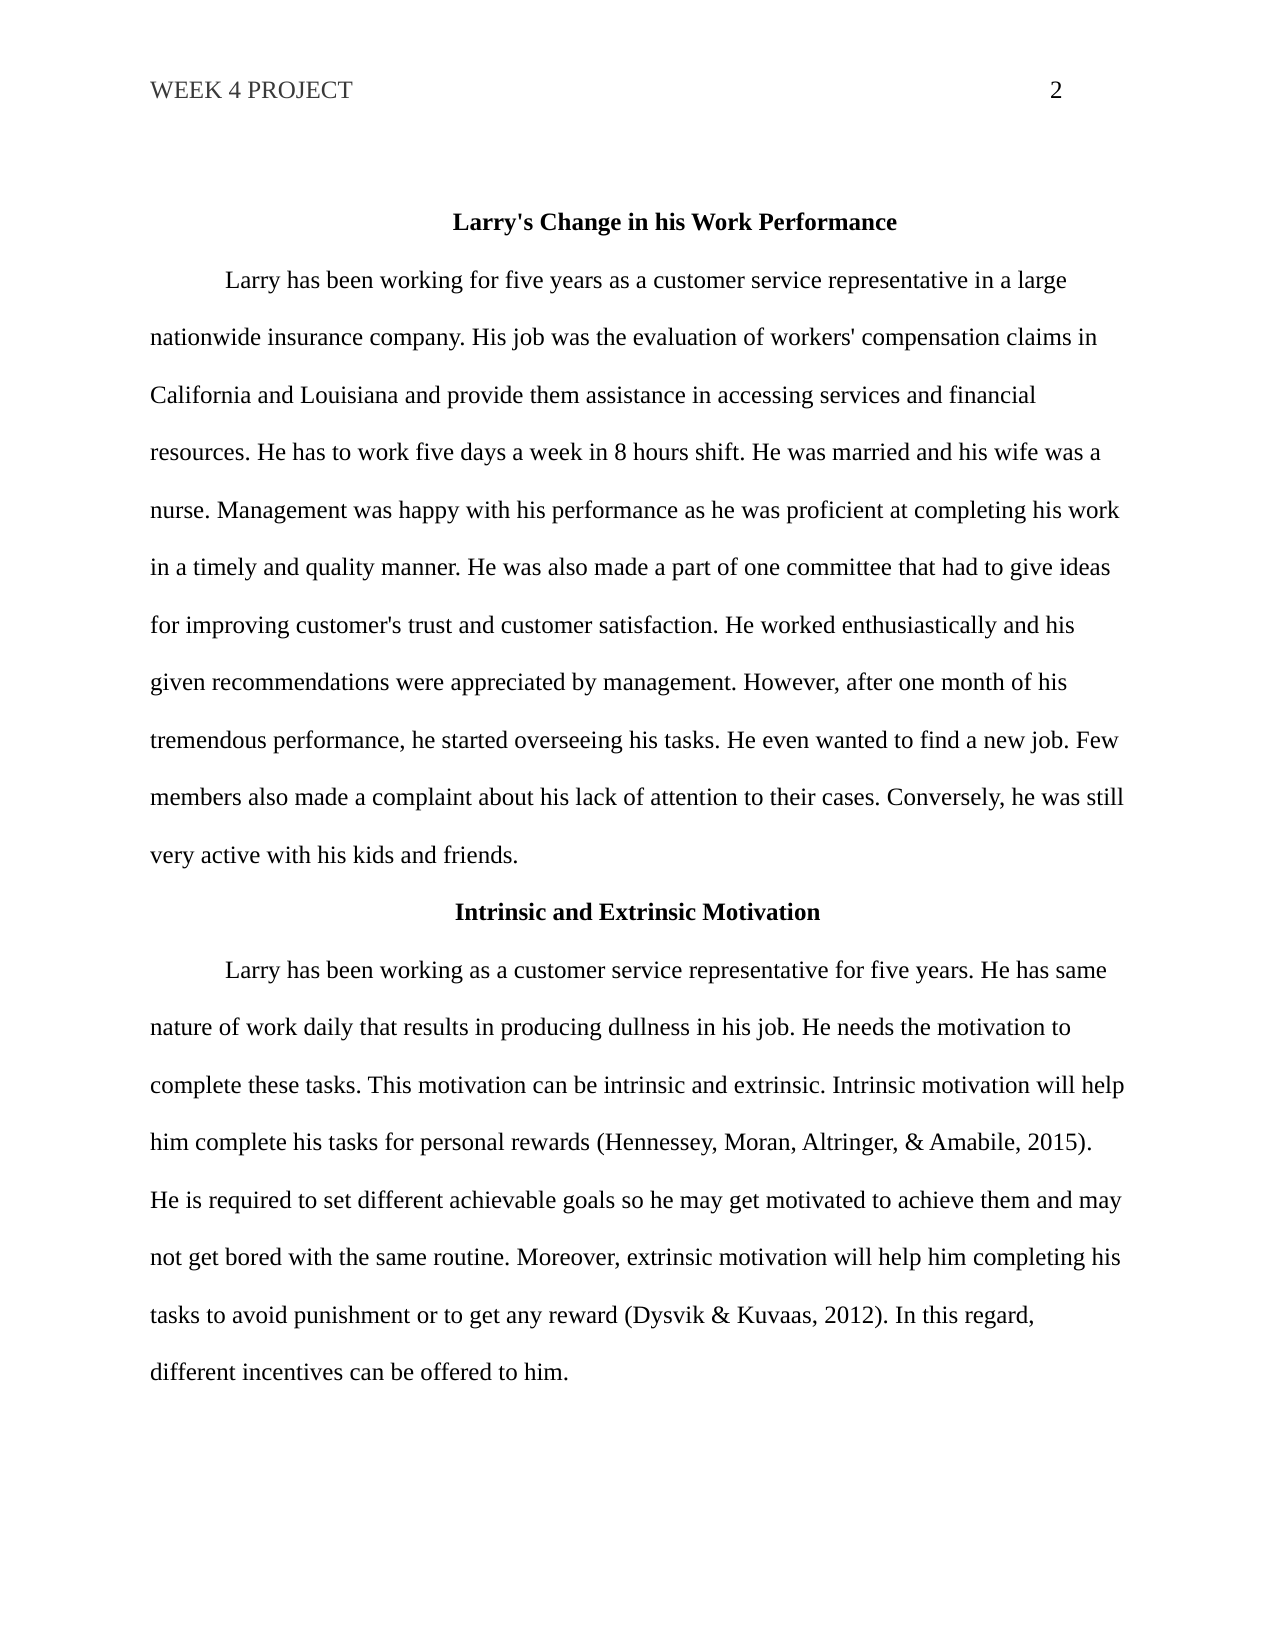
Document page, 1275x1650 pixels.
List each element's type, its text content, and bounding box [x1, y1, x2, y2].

text Intrinsic and Extrinsic Motivation [150, 897, 1125, 926]
text Larry has been working for five years as a customer service representative in a large nationwide insurance company. His job was the evaluation of workers' compensation claims in California and Louisiana and provide them assistance in accessing services and financial resources. He has to work five days a week in 8 hours shift. He was married and his wife was a nurse. Management was happy with his performance as he was proficient at completing his work in a timely and quality manner. He was also made a part of one committee that had to give ideas for improving customer's trust and customer satisfaction. He worked enthusiastically and his given recommendations were appreciated by management. However, after one month of his tremendous performance, he started overseeing his tasks. He even wanted to find a new job. Few members also made a complaint about his lack of attention to their cases. Conversely, he was still very active with his kids and friends. [150, 265, 1125, 869]
text Larry has been working as a customer service representative for five years. He has same nature of work daily that results in producing dullness in his job. He needs the motivation to complete these tasks. This motivation can be intrinsic and extrinsic. Intrinsic motivation will help him complete his tasks for personal rewards (Hennessey, Moran, Altringer, & Amabile, 2015). He is required to set different achievable goals so he may get motivated to achieve them and may not get bored with the same routine. Moreover, extrinsic motivation will help him completing his tasks to avoid punishment or to get any reward (Dysvik & Kuvaas, 2012). In this regard, different incentives can be offered to him. [150, 955, 1125, 1386]
text Larry's Change in his Work Performance [225, 207, 1125, 236]
